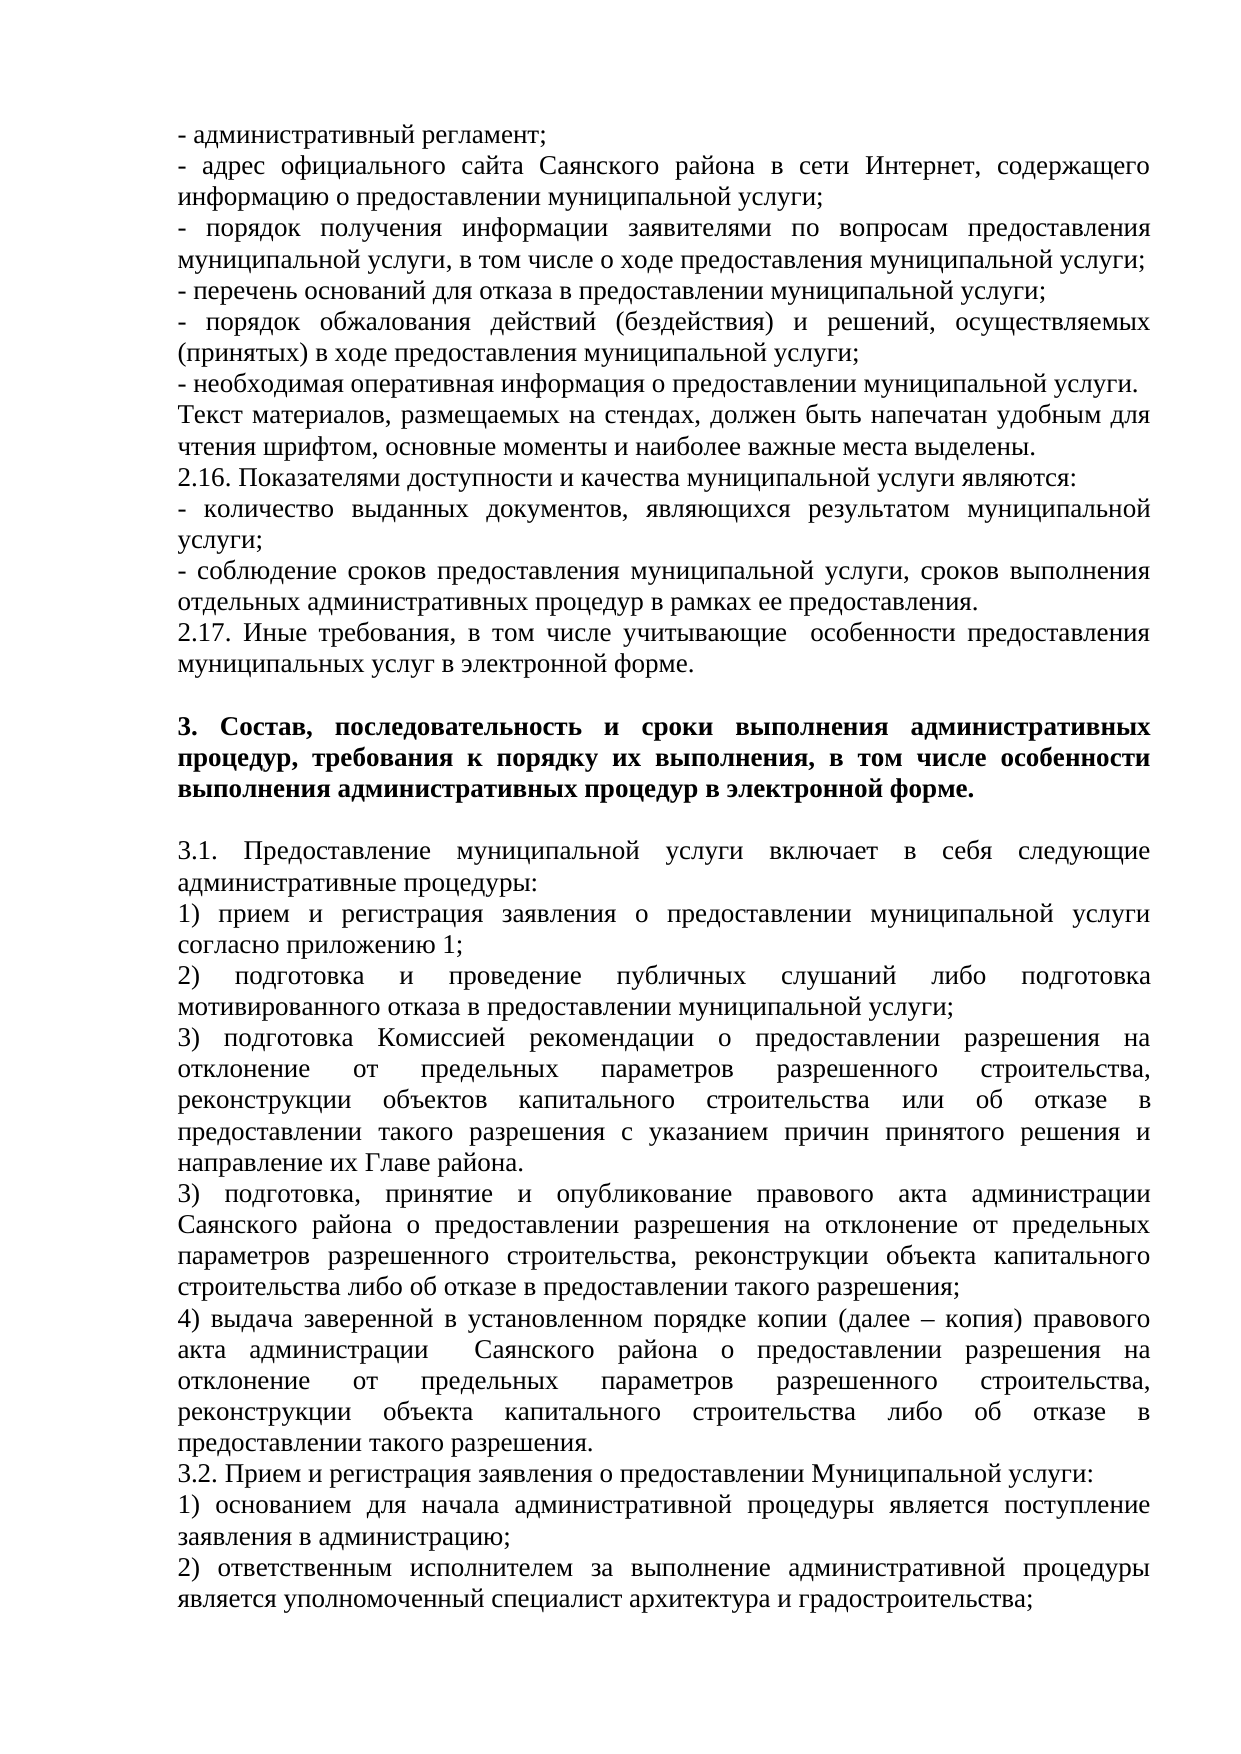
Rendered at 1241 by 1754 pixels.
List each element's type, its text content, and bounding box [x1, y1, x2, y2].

text 3) подготовка Комиссией рекомендации о предоставлении разрешения на отклонение от предельных параметров разрешенного строительства, реконструкции объектов капитального строительства или об отказе в предоставлении такого разрешения с указанием причин принятого решения и направление их Главе района. [177, 1021, 1152, 1177]
text - количество выданных документов, являющихся результатом муниципальной услуги; [177, 492, 1152, 554]
text 2.17. Иные требования, в том числе учитывающие особенности предоставления муниципальных услуг в электронной форме. [177, 616, 1152, 679]
text 3) подготовка, принятие и опубликование правового акта администрации Саянского района о предоставлении разрешения на отклонение от предельных параметров разрешенного строительства, реконструкции объекта капитального строительства либо об отказе в предоставлении такого разрешения; [177, 1177, 1152, 1302]
text - порядок получения информации заявителями по вопросам предоставления муниципальной услуги, в том числе о ходе предоставления муниципальной услуги; [177, 212, 1152, 274]
text - перечень оснований для отказа в предоставлении муниципальной услуги; [177, 274, 1152, 305]
text 3. Состав, последовательность и сроки выполнения административных процедур, требования к порядку их выполнения, в том числе особенности выполнения административных процедур в электронной форме. [177, 710, 1152, 803]
text 2.16. Показателями доступности и качества муниципальной услуги являются: [177, 461, 1152, 492]
text 3.1. Предоставление муниципальной услуги включает в себя следующие административные процедуры: [177, 834, 1152, 897]
text 3.2. Прием и регистрация заявления о предоставлении Муниципальной услуги: [177, 1457, 1152, 1488]
text Текст материалов, размещаемых на стендах, должен быть напечатан удобным для чтения шрифтом, основные моменты и наиболее важные места выделены. [177, 398, 1152, 461]
text 2) подготовка и проведение публичных слушаний либо подготовка мотивированного отказа в предоставлении муниципальной услуги; [177, 959, 1152, 1021]
text - порядок обжалования действий (бездействия) и решений, осуществляемых (принятых) в ходе предоставления муниципальной услуги; [177, 305, 1152, 367]
text 4) выдача заверенной в установленном порядке копии (далее – копия) правового акта администрации Саянского района о предоставлении разрешения на отклонение от предельных параметров разрешенного строительства, реконструкции объекта капитального строительства либо об отказе в предоставлении такого разрешения. [177, 1302, 1152, 1457]
text 1) основанием для начала административной процедуры является поступление заявления в администрацию; [177, 1488, 1152, 1551]
text 2) ответственным исполнителем за выполнение административной процедуры является уполномоченный специалист архитектура и градостроительства; [177, 1551, 1152, 1613]
text - административный регламент; [177, 118, 1152, 149]
text - адрес официального сайта Саянского района в сети Интернет, содержащего информацию о предоставлении муниципальной услуги; [177, 149, 1152, 212]
text 1) прием и регистрация заявления о предоставлении муниципальной услуги согласно приложению 1; [177, 897, 1152, 959]
text - соблюдение сроков предоставления муниципальной услуги, сроков выполнения отдельных административных процедур в рамках ее предоставления. [177, 554, 1152, 616]
text - необходимая оперативная информация о предоставлении муниципальной услуги. [177, 367, 1152, 398]
